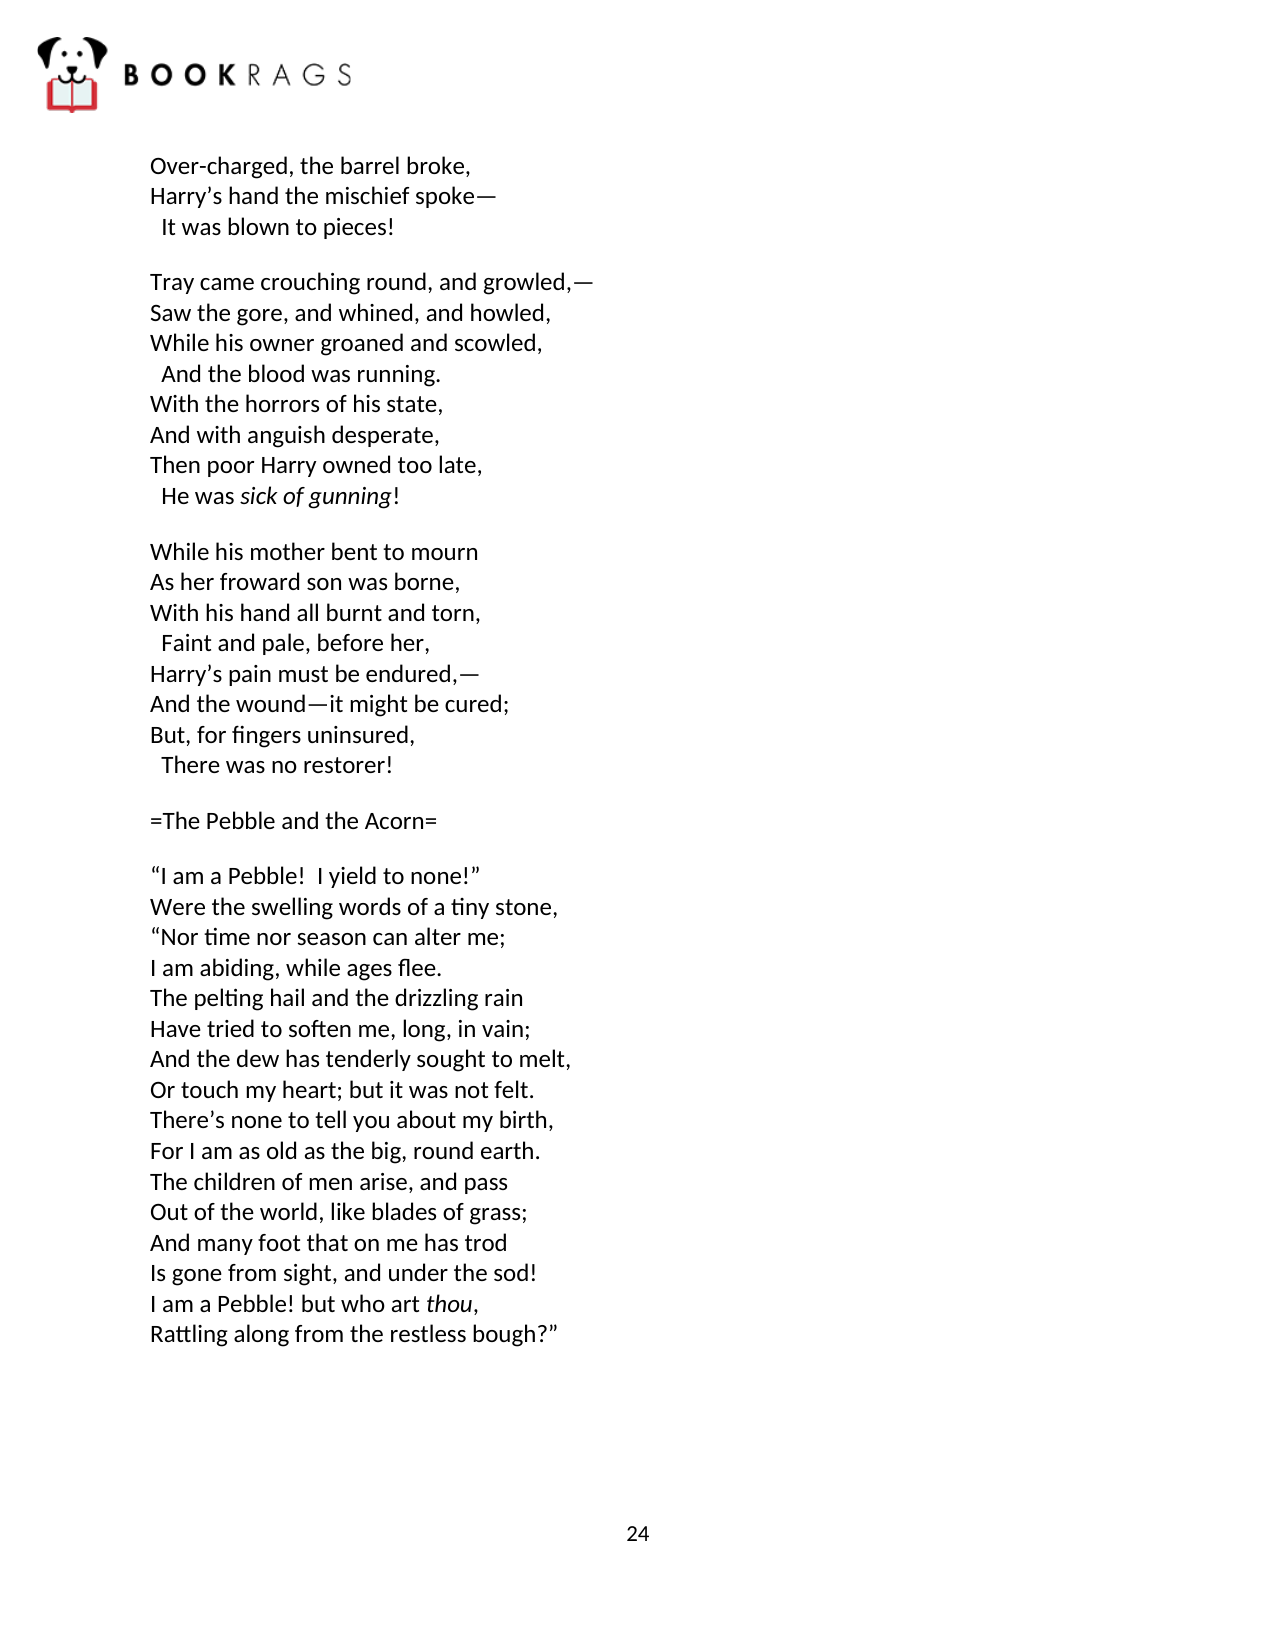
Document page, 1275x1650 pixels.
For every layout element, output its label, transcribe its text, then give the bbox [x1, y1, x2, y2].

text While his mother bent to mourn As her froward son was borne, With his hand all burnt and torn, Faint and pale, before her, Harry’s pain must be endured,—­ And the wound—­it might be cured; But, for fingers uninsured, There was no restorer! [150, 536, 1125, 780]
text =The Pebble and the Acorn= [150, 805, 1125, 835]
text Tray came crouching round, and growled,—­ Saw the gore, and whined, and howled, While his owner groaned and scowled, And the blood was running. With the horrors of his state, And with anguish desperate, Then poor Harry owned too late, He was sick of gunning! [150, 267, 1125, 511]
picture [37, 37, 351, 113]
text “I am a Pebble! I yield to none!” Were the swelling words of a tiny stone, “Nor time nor season can alter me; I am abiding, while ages flee. The pelting hail and the drizzling rain Have tried to soften me, long, in vain; And the dew has tenderly sought to melt, Or touch my heart; but it was not felt. There’s none to tell you about my birth, For I am as old as the big, round earth. The children of men arise, and pass Out of the world, like blades of grass; And many foot that on me has trod Is gone from sight, and under the sod! I am a Pebble! but who art thou, Rattling along from the restless bough?” [150, 860, 1125, 1349]
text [150, 150, 1125, 242]
